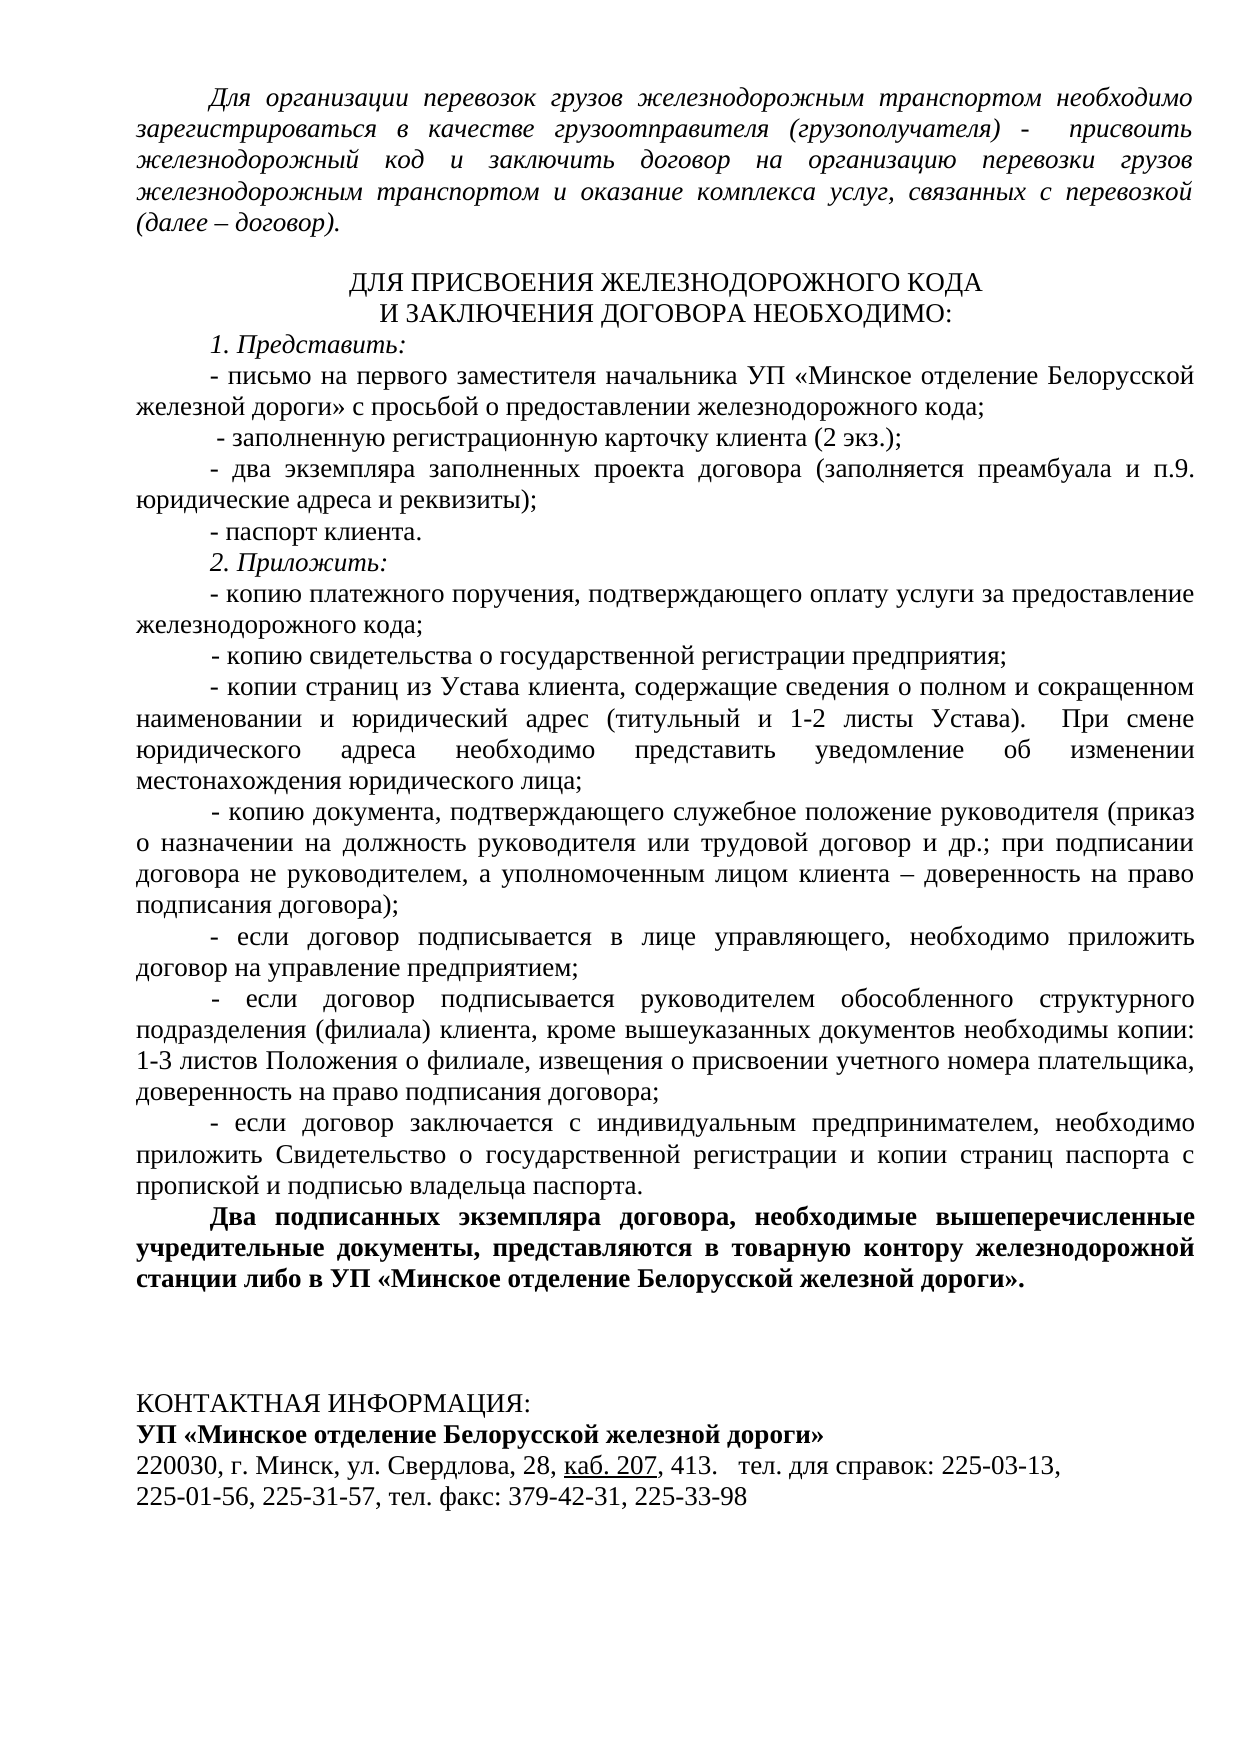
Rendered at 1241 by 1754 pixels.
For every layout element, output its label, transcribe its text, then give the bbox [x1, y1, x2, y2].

text Для организации перевозок грузов железнодорожным транспортом необходимо зарегистрироваться в качестве грузоотправителя (грузополучателя) - присвоить железнодорожный код и заключить договор на организацию перевозки грузов железнодорожным транспортом и оказание комплекса услуг, связанных с перевозкой (далее – договор). [136, 81, 1196, 237]
text - копию платежного поручения, подтверждающего оплату услуги за предоставление железнодорожного кода; [136, 577, 1196, 639]
text - если договор подписывается в лице управляющего, необходимо приложить договор на управление предприятием; [136, 920, 1196, 982]
text - письмо на первого заместителя начальника УП «Минское отделение Белорусской железной дороги» с просьбой о предоставлении железнодорожного кода; [136, 359, 1196, 421]
text - два экземпляра заполненных проекта договора (заполняется преамбуала и п.9. юридические адреса и реквизиты); [136, 452, 1196, 515]
text - заполненную регистрационную карточку клиента (2 экз.); [136, 421, 1196, 452]
text - копию свидетельства о государственной регистрации предприятия; [136, 639, 1196, 671]
text УП «Минское отделение Белорусской железной дороги» [136, 1418, 1196, 1449]
text 2. Приложить: [136, 546, 1196, 577]
text - если договор подписывается руководителем обособленного структурного подразделения (филиала) клиента, кроме вышеуказанных документов необходимы копии: 1-3 листов Положения о филиале, извещения о присвоении учетного номера плательщика, доверенность на право подписания договора; [136, 982, 1196, 1107]
text 225-01-56, 225-31-57, тел. факс: 379-42-31, 225-33-98 [136, 1480, 1196, 1511]
text 1. Представить: [136, 328, 1196, 359]
text - если договор заключается с индивидуальным предпринимателем, необходимо приложить Свидетельство о государственной регистрации и копии страниц паспорта с пропиской и подписью владельца паспорта. [136, 1107, 1196, 1200]
text - копию документа, подтверждающего служебное положение руководителя (приказ о назначении на должность руководителя или трудовой договор и др.; при подписании договора не руководителем, а уполномоченным лицом клиента – доверенность на право подписания договора); [136, 795, 1196, 920]
text Контактная информация: [136, 1387, 1196, 1418]
text - паспорт клиента. [136, 515, 1196, 546]
text Для присвоения железнодорожного кода и заключения договора необходимо: [136, 266, 1196, 328]
text . Минск, ул. Свердлова, 28, каб. 207, 413. тел. для справок: 225-03-13, [136, 1449, 1196, 1480]
text Два подписанных экземпляра договора, необходимые вышеперечисленные учредительные документы, представляются в товарную контору железнодорожной станции либо в УП «Минское отделение Белорусской железной дороги». [136, 1200, 1196, 1293]
text - копии страниц из Устава клиента, содержащие сведения о полном и сокращенном наименовании и юридический адрес (титульный и 1-2 листы Устава). При смене юридического адреса необходимо представить уведомление об изменении местонахождения юридического лица; [136, 671, 1196, 795]
